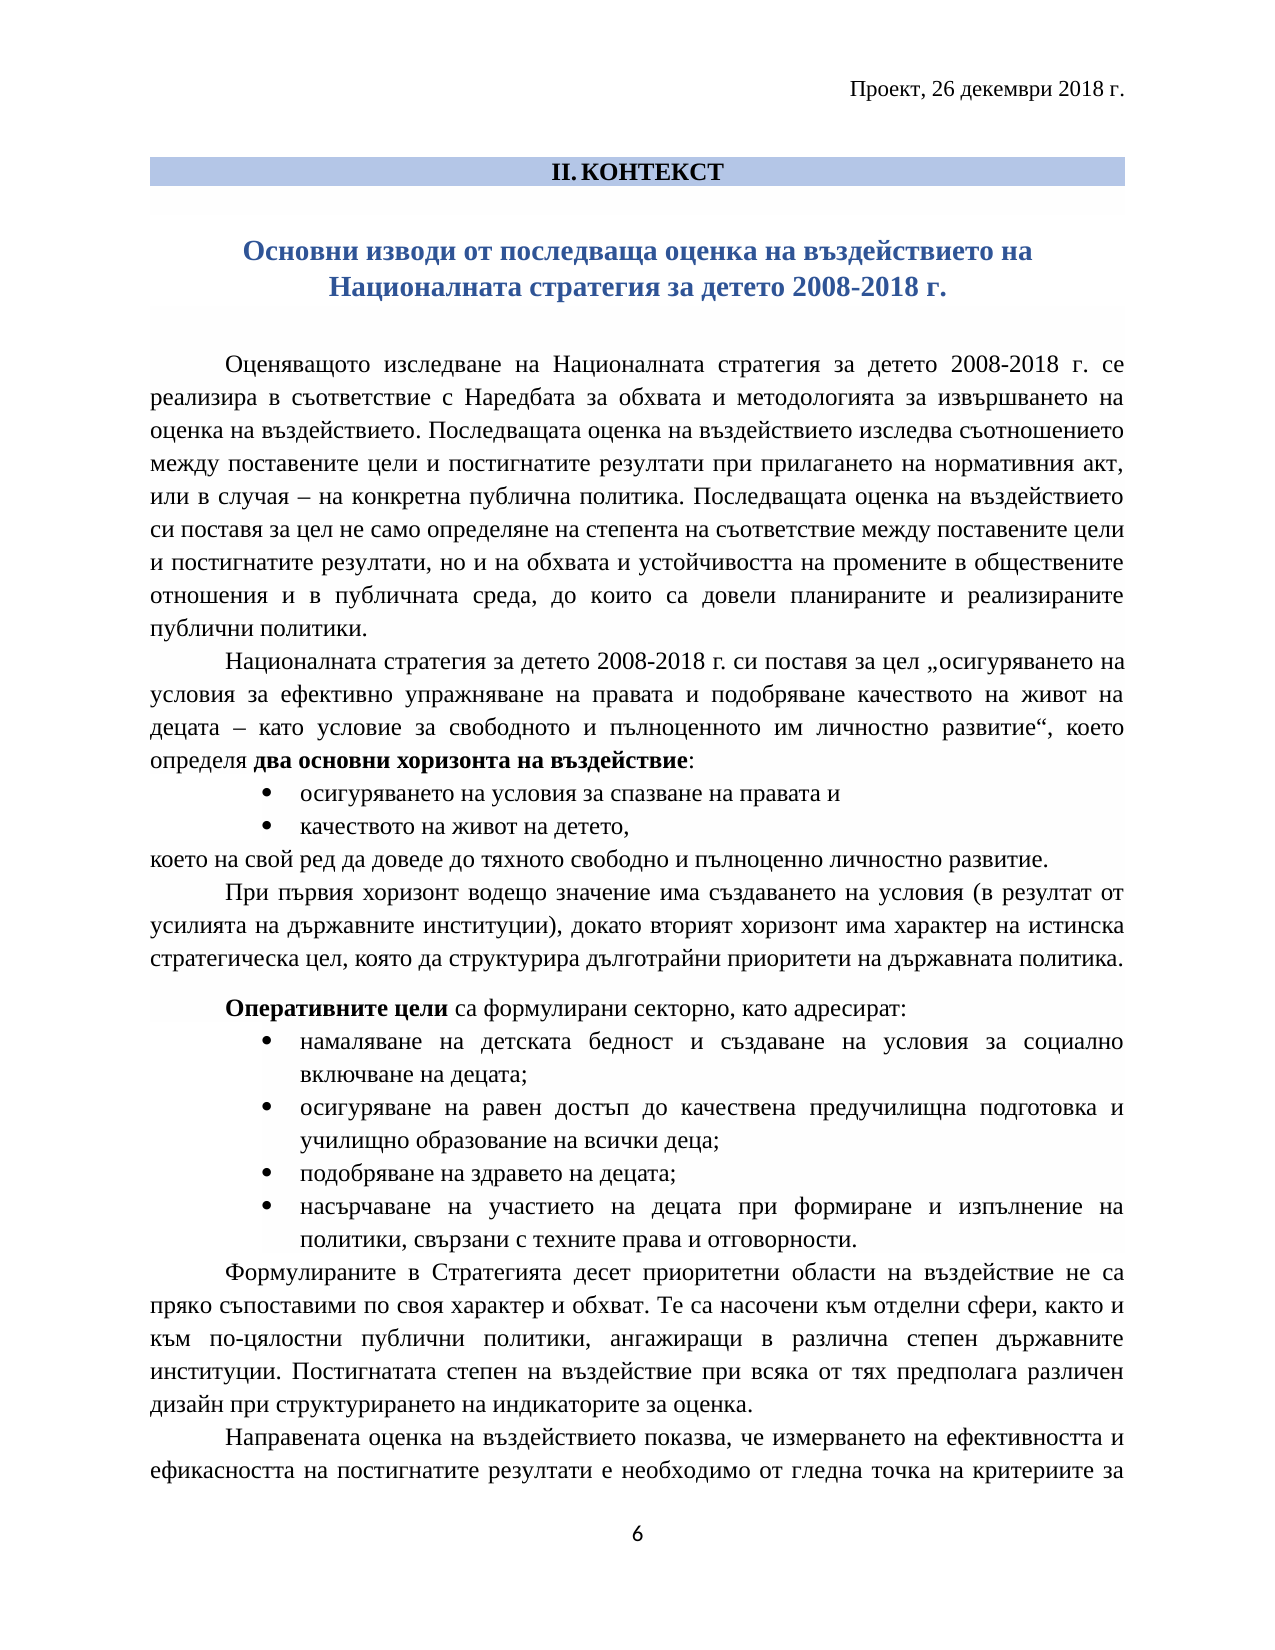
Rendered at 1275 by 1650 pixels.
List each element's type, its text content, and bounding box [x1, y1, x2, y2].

subtitle Основни изводи от последваща оценка на въздействието на Националната стратегия за детето 2008-2018 г. [150, 233, 1125, 303]
text Оперативните цели са формулирани секторно, като адресират: [150, 993, 1125, 1022]
list насърчаване на участието на децата при формиране и изпълнение на политики, свързани с техните права и отговорности. [262, 1191, 1125, 1253]
list КОНТЕКСТ [150, 157, 1125, 186]
text При първия хоризонт водещо значение има създаването на условия (в резултат от усилията на държавните институции), докато вторият хоризонт има характер на истинска стратегическа цел, която да структурира дълготрайни приоритети на държавната политика. [150, 877, 1125, 972]
list качеството на живот на детето, [262, 811, 1125, 840]
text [150, 1422, 1125, 1484]
list осигуряване на равен достъп до качествена предучилищна подготовка и училищно образование на всички деца; [262, 1092, 1125, 1154]
list осигуряването на условия за спазване на правата и [262, 778, 1125, 807]
list подобряване на здравето на децата; [262, 1158, 1125, 1187]
text Оценяващото изследване на Националната стратегия за детето 2008-2018 г. се реализира в съответствие с Наредбата за обхвата и методологията за извършването на оценка на въздействието. Последващата оценка на въздействието изследва съотношението между поставените цели и постигнатите резултати при прилагането на нормативния акт, или в случая – на конкретна публична политика. Последващата оценка на въздействието си поставя за цел не само определяне на степента на съответствие между поставените цели и постигнатите резултати, но и на обхвата и устойчивостта на промените в обществените отношения и в публичната среда, до които са довели планираните и реализираните публични политики. [150, 349, 1125, 642]
text Националната стратегия за детето 2008-2018 г. си поставя за цел „осигуряването на условия за ефективно упражняване на правата и подобряване качеството на живот на децата – като условие за свободното и пълноценното им личностно развитие“, което определя два основни хоризонта на въздействие: [150, 646, 1125, 774]
list намаляване на детската бедност и създаване на условия за социално включване на децата; [262, 1026, 1125, 1088]
text Формулираните в Стратегията десет приоритетни области на въздействие не са пряко съпоставими по своя характер и обхват. Те са насочени към отделни сфери, както и към по-цялостни публични политики, ангажиращи в различна степен държавните институции. Постигнатата степен на въздействие при всяка от тях предполага различен дизайн при структурирането на индикаторите за оценка. [150, 1257, 1125, 1418]
text което на свой ред да доведе до тяхното свободно и пълноценно личностно развитие. [150, 844, 1125, 873]
